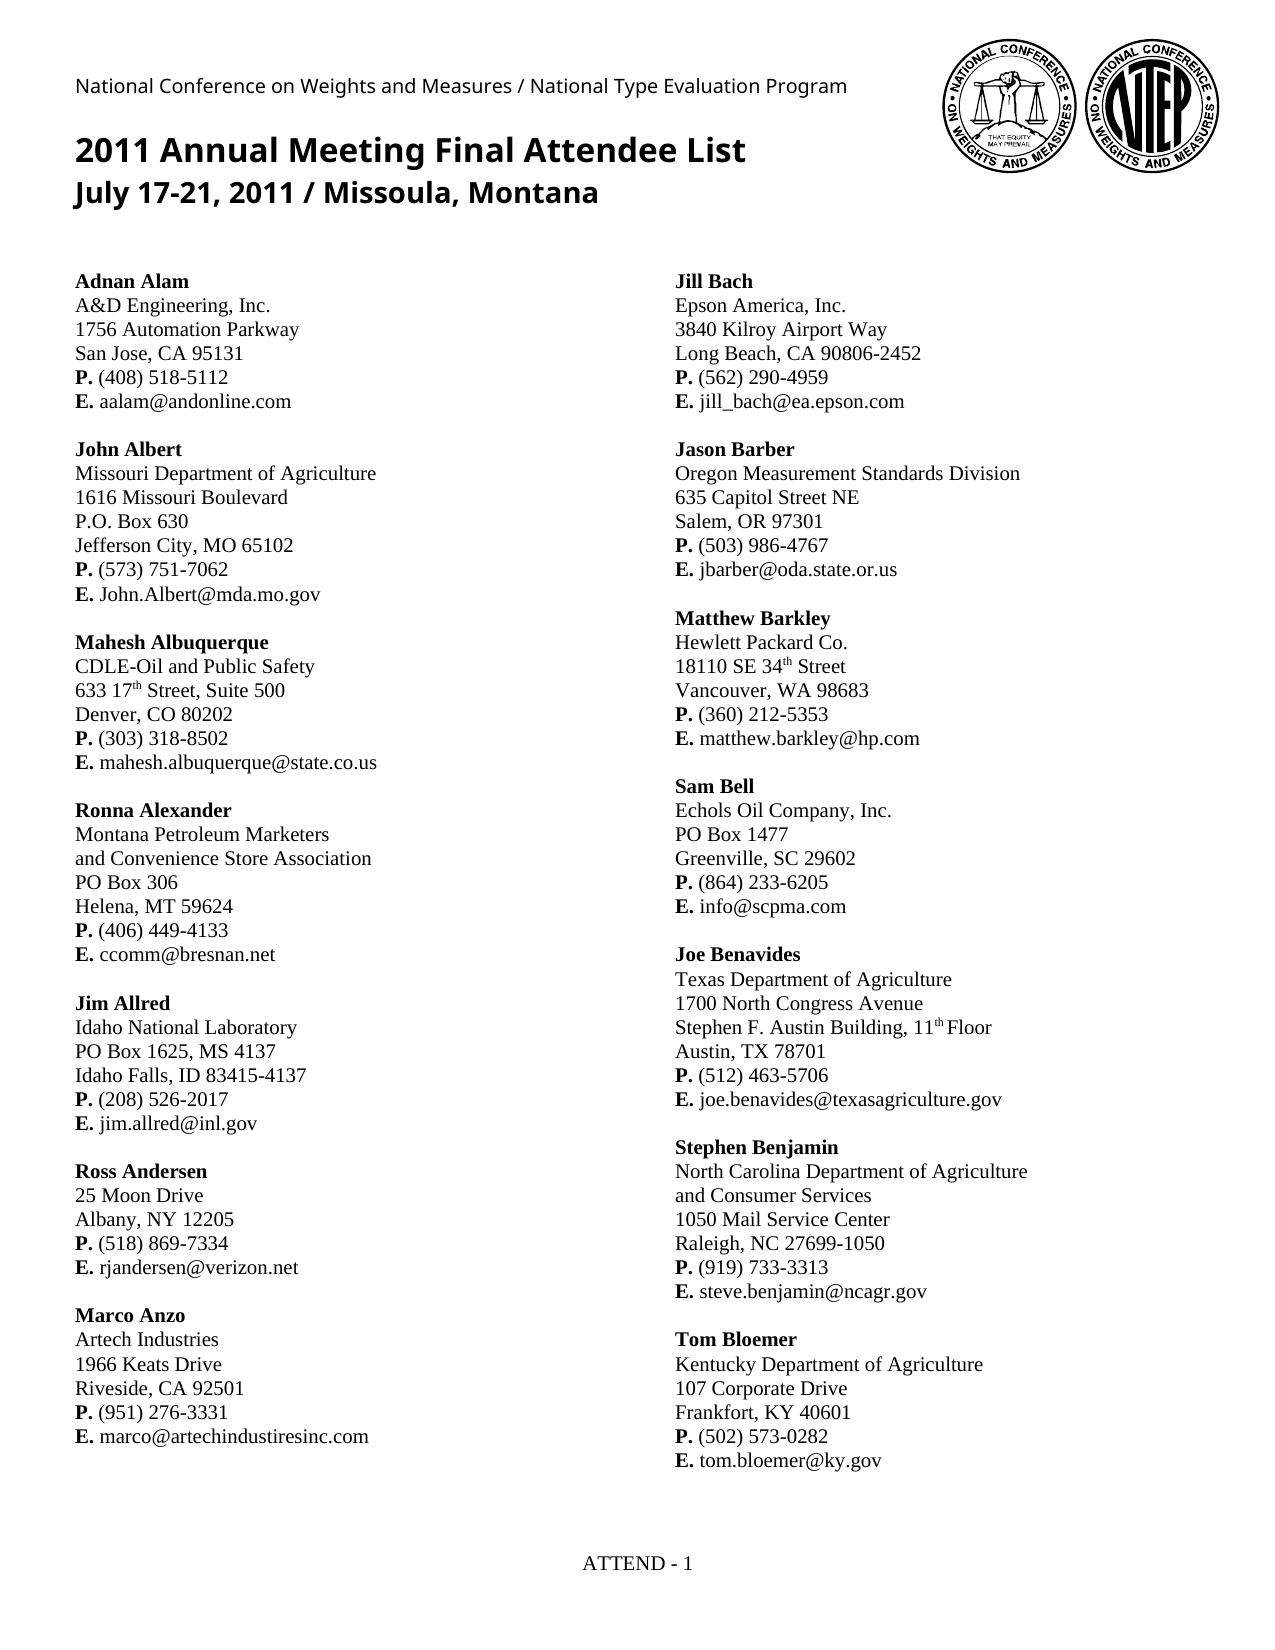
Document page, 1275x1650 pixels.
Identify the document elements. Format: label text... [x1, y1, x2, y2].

text E. joe.benavides@texasagriculture.gov [675, 1087, 1200, 1111]
text Idaho Falls, ID 83415-4137 [75, 1063, 600, 1087]
text P. (208) 526-2017 [75, 1087, 600, 1111]
text E. mahesh.albuquerque@state.co.us [75, 750, 600, 774]
text John Albert [75, 437, 600, 461]
text 635 Capitol Street NE [675, 485, 1200, 509]
text 1050 Mail Service Center [675, 1207, 1200, 1231]
text 633 17th Street, Suite 500 [75, 678, 600, 702]
text Greenville, SC 29602 [675, 846, 1200, 870]
text Joe Benavides [675, 942, 1200, 966]
text Raleigh, NC 27699-1050 [675, 1231, 1200, 1255]
text Adnan Alam [75, 269, 600, 293]
text San Jose, CA 95131 [75, 341, 600, 365]
text P.O. Box 630 [75, 509, 600, 533]
text Long Beach, CA 90806-2452 [675, 341, 1200, 365]
text Vancouver, WA 98683 [675, 678, 1200, 702]
text North Carolina Department of Agriculture [675, 1159, 1200, 1183]
text Mahesh Albuquerque [75, 629, 600, 654]
text Frankfort, KY 40601 [675, 1399, 1200, 1424]
text E. matthew.barkley@hp.com [675, 726, 1200, 750]
text PO Box 306 [75, 870, 600, 894]
text Epson America, Inc. [675, 293, 1200, 317]
text E. jill_bach@ea.epson.com [675, 389, 1200, 413]
text Albany, NY 12205 [75, 1207, 600, 1231]
text E. info@scpma.com [675, 894, 1200, 918]
text Oregon Measurement Standards Division [675, 461, 1200, 485]
text Austin, TX 78701 [675, 1039, 1200, 1063]
text PO Box 1625, MS 4137 [75, 1039, 600, 1063]
text Jefferson City, MO 65102 [75, 533, 600, 557]
text Ross Andersen [75, 1159, 600, 1183]
text 1616 Missouri Boulevard [75, 485, 600, 509]
text 1966 Keats Drive [75, 1351, 600, 1376]
text Texas Department of Agriculture [675, 966, 1200, 991]
text P. (360) 212-5353 [675, 702, 1200, 726]
text E. marco@artechindustiresinc.com [75, 1424, 600, 1448]
text 1756 Automation Parkway [75, 317, 600, 341]
text Stephen Benjamin [675, 1135, 1200, 1159]
text 3840 Kilroy Airport Way [675, 317, 1200, 341]
text and Convenience Store Association [75, 846, 600, 870]
text Echols Oil Company, Inc. [675, 798, 1200, 822]
text Marco Anzo [75, 1303, 600, 1327]
text P. (951) 276-3331 [75, 1399, 600, 1424]
text E. rjandersen@verizon.net [75, 1255, 600, 1279]
text E. tom.bloemer@ky.gov [675, 1448, 1200, 1472]
text Salem, OR 97301 [675, 509, 1200, 533]
text 25 Moon Drive [75, 1183, 600, 1207]
text P. (408) 518-5112 [75, 365, 600, 389]
text Tom Bloemer [675, 1327, 1200, 1351]
text Stephen F. Austin Building, 11th Floor [675, 1014, 1200, 1039]
text P. (573) 751-7062 [75, 557, 600, 581]
text 18110 SE 34th Street [675, 654, 1200, 678]
text Idaho National Laboratory [75, 1014, 600, 1039]
text CDLE-Oil and Public Safety [75, 654, 600, 678]
text P. (503) 986-4767 [675, 533, 1200, 557]
text P. (919) 733-3313 [675, 1255, 1200, 1279]
text P. (864) 233-6205 [675, 870, 1200, 894]
text Matthew Barkley [675, 606, 1200, 629]
text P. (303) 318-8502 [75, 726, 600, 750]
text Ronna Alexander [75, 798, 600, 822]
text E. aalam@andonline.com [75, 389, 600, 413]
text Jason Barber [675, 437, 1200, 461]
text Jill Bach [675, 269, 1200, 293]
text E. jbarber@oda.state.or.us [675, 557, 1200, 581]
text PO Box 1477 [675, 822, 1200, 846]
text Kentucky Department of Agriculture [675, 1351, 1200, 1376]
text E. steve.benjamin@ncagr.gov [675, 1279, 1200, 1303]
text 1700 North Congress Avenue [675, 991, 1200, 1014]
text and Consumer Services [675, 1183, 1200, 1207]
text P. (512) 463-5706 [675, 1063, 1200, 1087]
text A&D Engineering, Inc. [75, 293, 600, 317]
text Riveside, CA 92501 [75, 1376, 600, 1399]
text E. ccomm@bresnan.net [75, 942, 600, 966]
text P. (518) 869-7334 [75, 1231, 600, 1255]
text P. (502) 573-0282 [675, 1424, 1200, 1448]
text Montana Petroleum Marketers [75, 822, 600, 846]
text Hewlett Packard Co. [675, 629, 1200, 654]
text E. John.Albert@mda.mo.gov [75, 581, 600, 606]
text P. (562) 290-4959 [675, 365, 1200, 389]
text Sam Bell [675, 774, 1200, 798]
text 107 Corporate Drive [675, 1376, 1200, 1399]
text Jim Allred [75, 991, 600, 1014]
text P. (406) 449-4133 [75, 918, 600, 942]
text E. jim.allred@inl.gov [75, 1111, 600, 1135]
text Artech Industries [75, 1327, 600, 1351]
text Helena, MT 59624 [75, 894, 600, 918]
text Missouri Department of Agriculture [75, 461, 600, 485]
text Denver, CO 80202 [75, 702, 600, 726]
